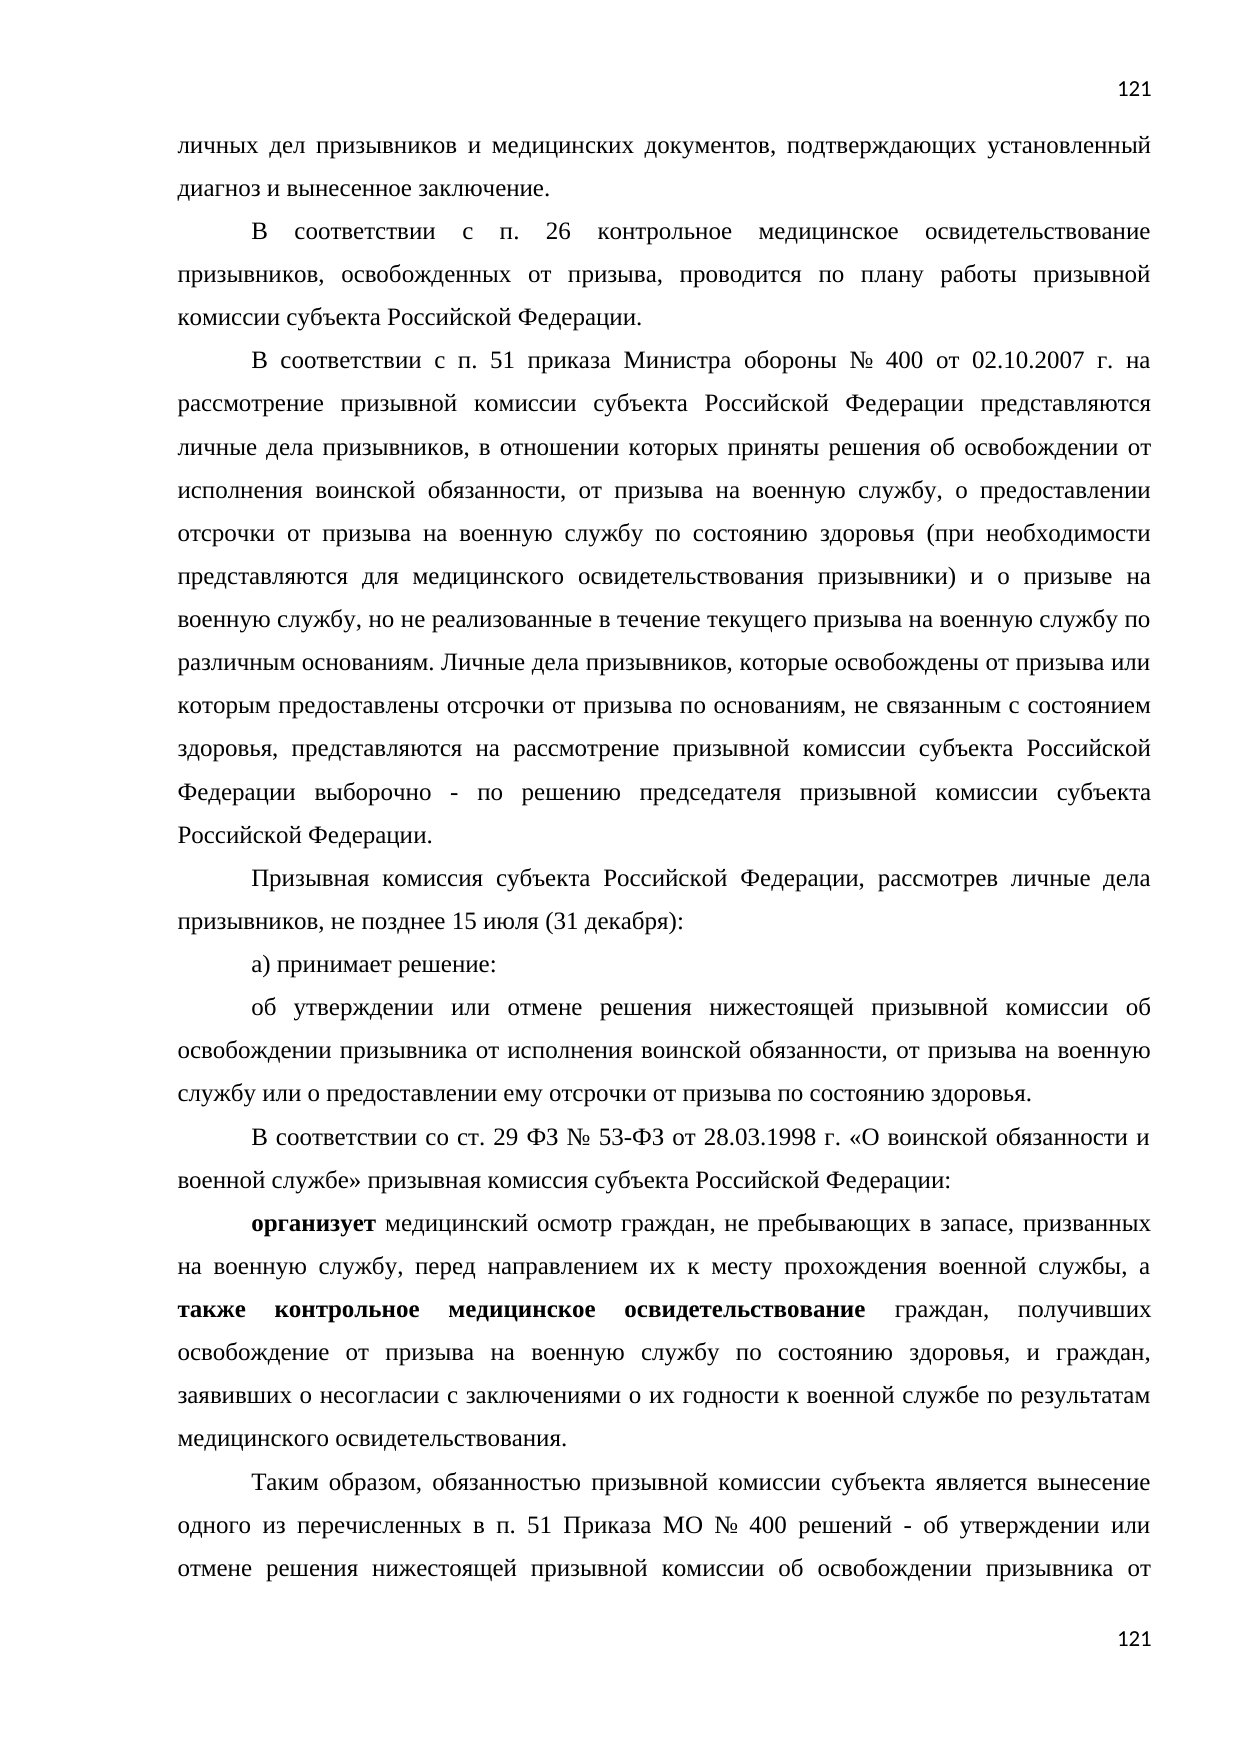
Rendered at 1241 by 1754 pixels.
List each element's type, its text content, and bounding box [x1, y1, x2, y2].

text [177, 130, 1152, 202]
text В соответствии со ст. 29 ФЗ № 53-ФЗ от 28.03.1998 г. «О воинской обязанности и военной службе» призывная комиссия субъекта Российской Федерации: [177, 1122, 1152, 1193]
text об утверждении или отмене решения нижестоящей призывной комиссии об освобождении призывника от исполнения воинской обязанности, от призыва на военную службу или о предоставлении ему отсрочки от призыва по состоянию здоровья. [177, 992, 1152, 1107]
text Призывная комиссия субъекта Российской Федерации, рассмотрев личные дела призывников, не позднее 15 июля (31 декабря): [177, 863, 1152, 935]
text организует медицинский осмотр граждан, не пребывающих в запасе, призванных на военную службу, перед направлением их к месту прохождения военной службы, а также контрольное медицинское освидетельствование граждан, получивших освобождение от призыва на военную службу по состоянию здоровья, и граждан, заявивших о несогласии с заключениями о их годности к военной службе по результатам медицинского освидетельствования. [177, 1208, 1152, 1452]
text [177, 1467, 1152, 1582]
text В соответствии с п. 26 контрольное медицинское освидетельствование призывников, освобожденных от призыва, проводится по плану работы призывной комиссии субъекта Российской Федерации. [177, 216, 1152, 331]
text а) принимает решение: [177, 949, 1152, 978]
text В соответствии с п. 51 приказа Министра обороны № 400 от 02.10.2007 г. на рассмотрение призывной комиссии субъекта Российской Федерации представляются личные дела призывников, в отношении которых приняты решения об освобождении от исполнения воинской обязанности, от призыва на военную службу, о предоставлении отсрочки от призыва на военную службу по состоянию здоровья (при необходимости представляются для медицинского освидетельствования призывники) и о призыве на военную службу, но не реализованные в течение текущего призыва на военную службу по различным основаниям. Личные дела призывников, которые освобождены от призыва или которым предоставлены отсрочки от призыва по основаниям, не связанным с состоянием здоровья, представляются на рассмотрение призывной комиссии субъекта Российской Федерации выборочно - по решению председателя призывной комиссии субъекта Российской Федерации. [177, 345, 1152, 848]
